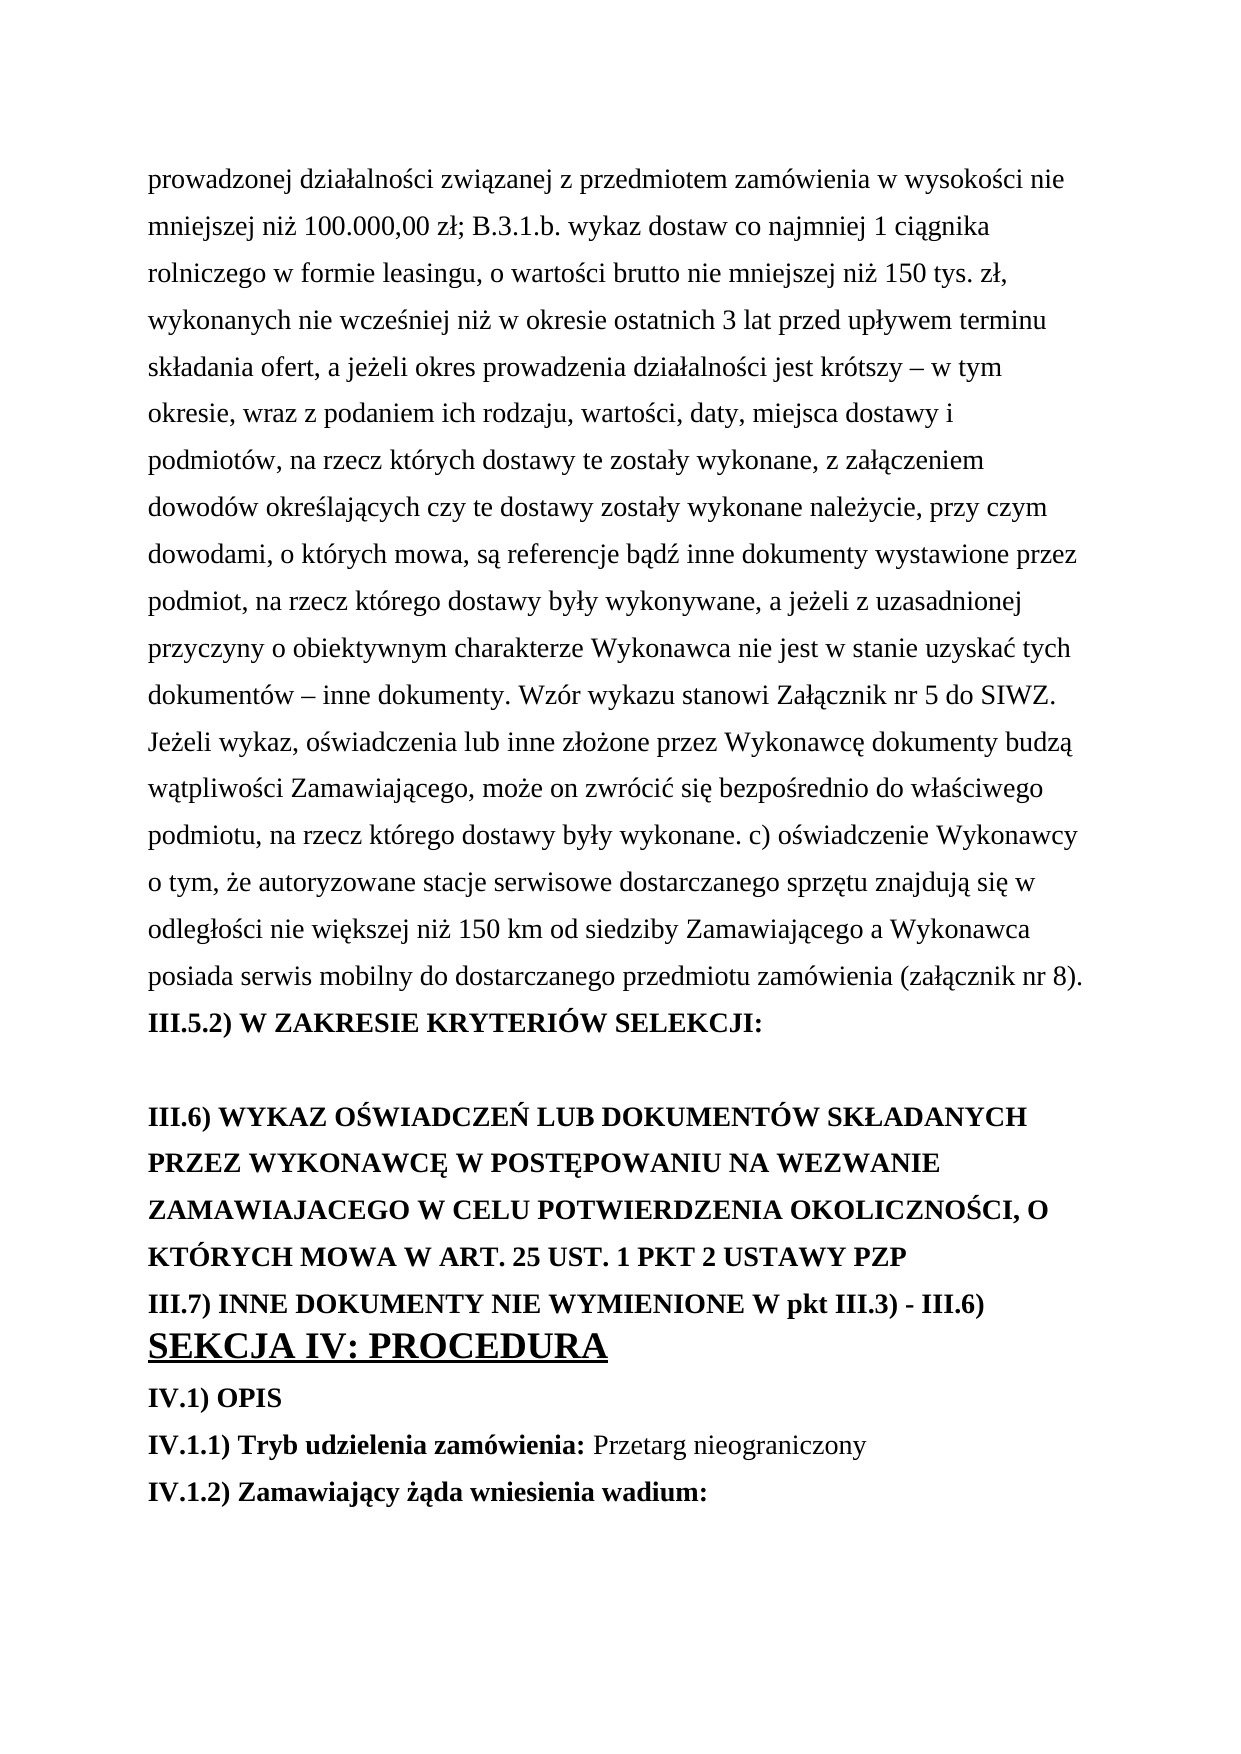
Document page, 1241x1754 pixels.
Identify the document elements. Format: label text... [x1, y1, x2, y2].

text IV.1) OPIS IV.1.1) Tryb udzielenia zamówienia: Przetarg nieograniczony IV.1.2) Zamawiający żąda wniesienia wadium: [148, 1366, 1093, 1507]
text III.6) WYKAZ OŚWIADCZEŃ LUB DOKUMENTÓW SKŁADANYCH PRZEZ WYKONAWCĘ W POSTĘPOWANIU NA WEZWANIE ZAMAWIAJACEGO W CELU POTWIERDZENIA OKOLICZNOŚCI, O KTÓRYCH MOWA W ART. 25 UST. 1 PKT 2 USTAWY PZP [148, 1085, 1093, 1273]
text SEKCJA IV: PROCEDURA [148, 1319, 1093, 1366]
text III.7) INNE DOKUMENTY NIE WYMIENIONE W pkt III.3) - III.6) [148, 1273, 1093, 1319]
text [148, 148, 1093, 1085]
